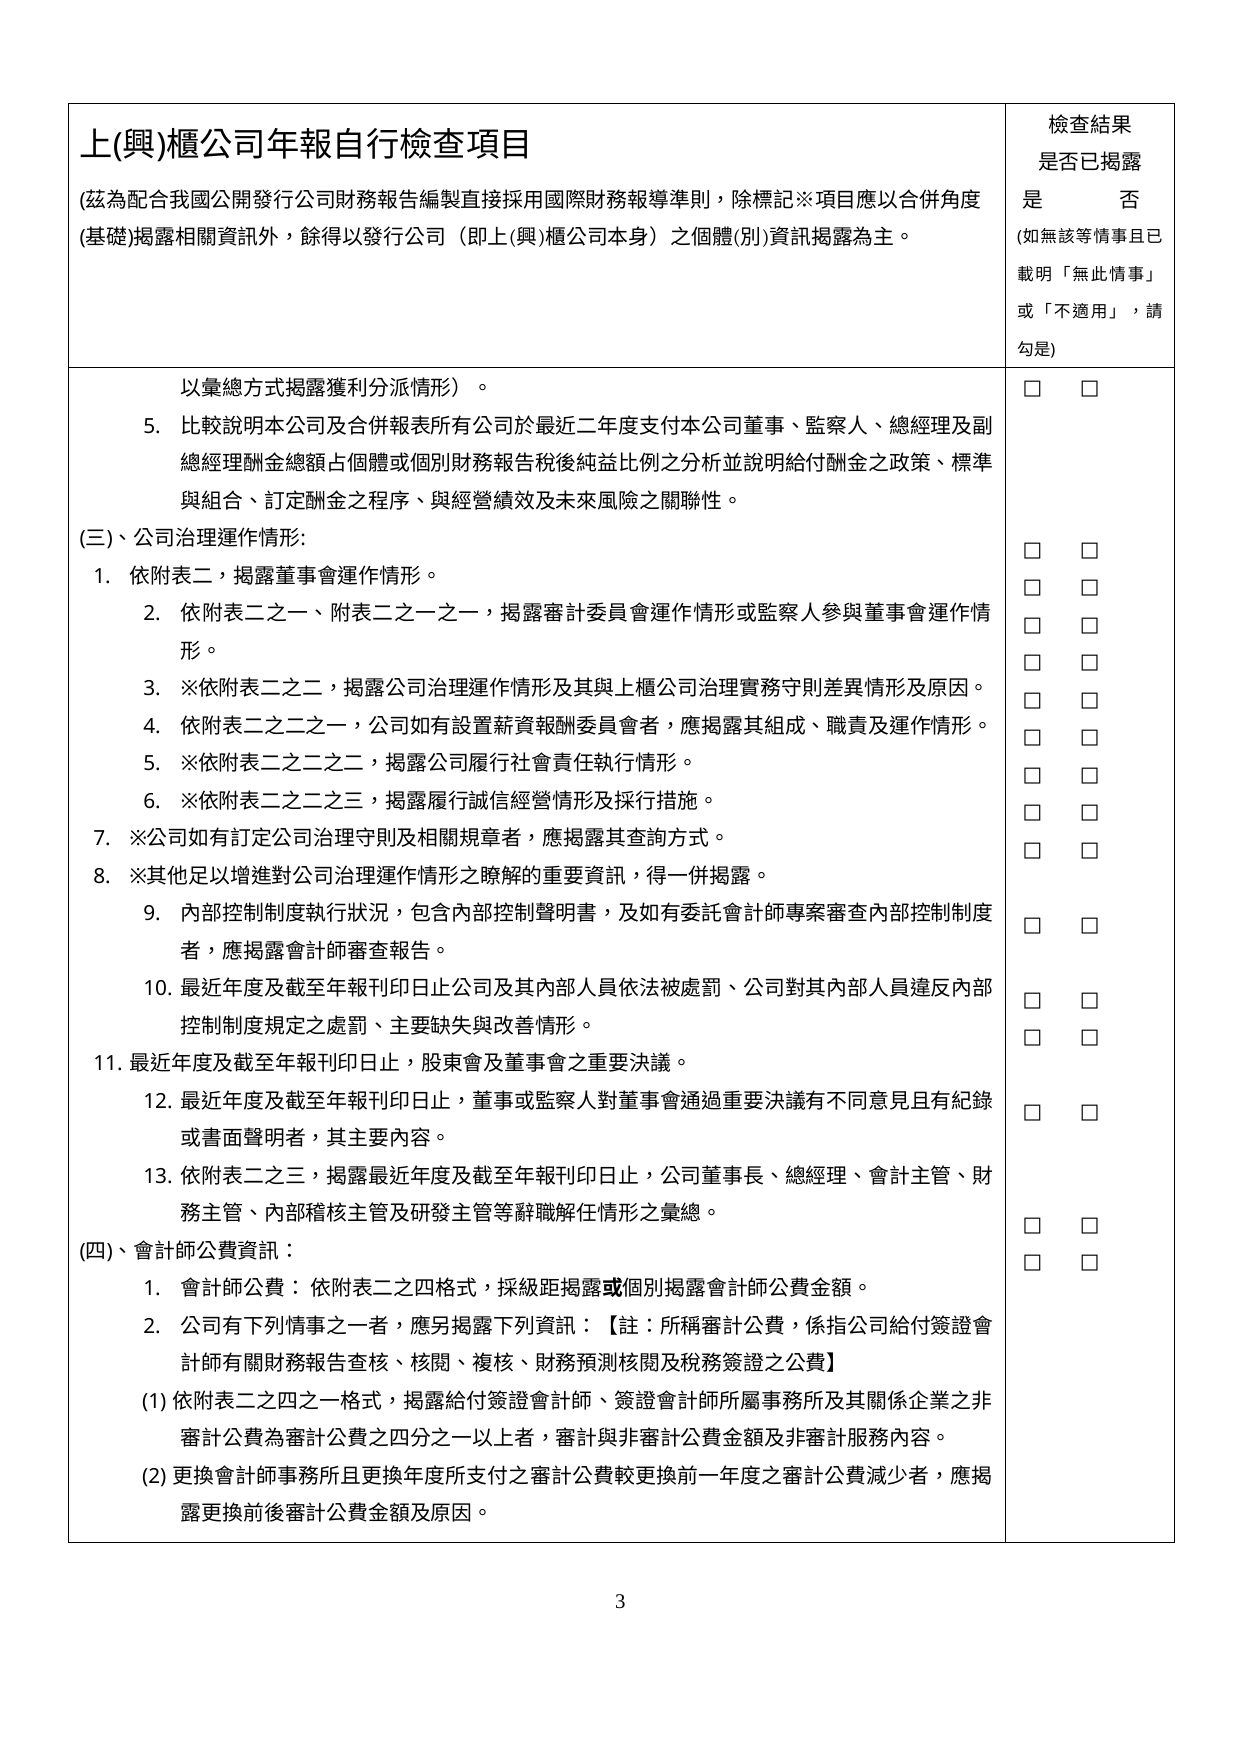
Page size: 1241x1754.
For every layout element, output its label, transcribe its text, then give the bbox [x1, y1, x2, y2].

table_header 上(興)櫃公司年報自行檢查項目 (茲為配合我國公開發行公司財務報告編製直接採用國際財務報導準則，除標記※項目應以合併角度(基礎)揭露相關資訊外，餘得以發行公司（即上(興)櫃公司本身）之個體(別)資訊揭露為主。 [69, 104, 1005, 367]
table_header 檢查結果 是否已揭露 是 否 (如無該等情事且已載明「無此情事」或「不適用」，請勾是) [1006, 104, 1174, 367]
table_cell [69, 368, 1005, 1542]
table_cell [1006, 368, 1174, 1542]
